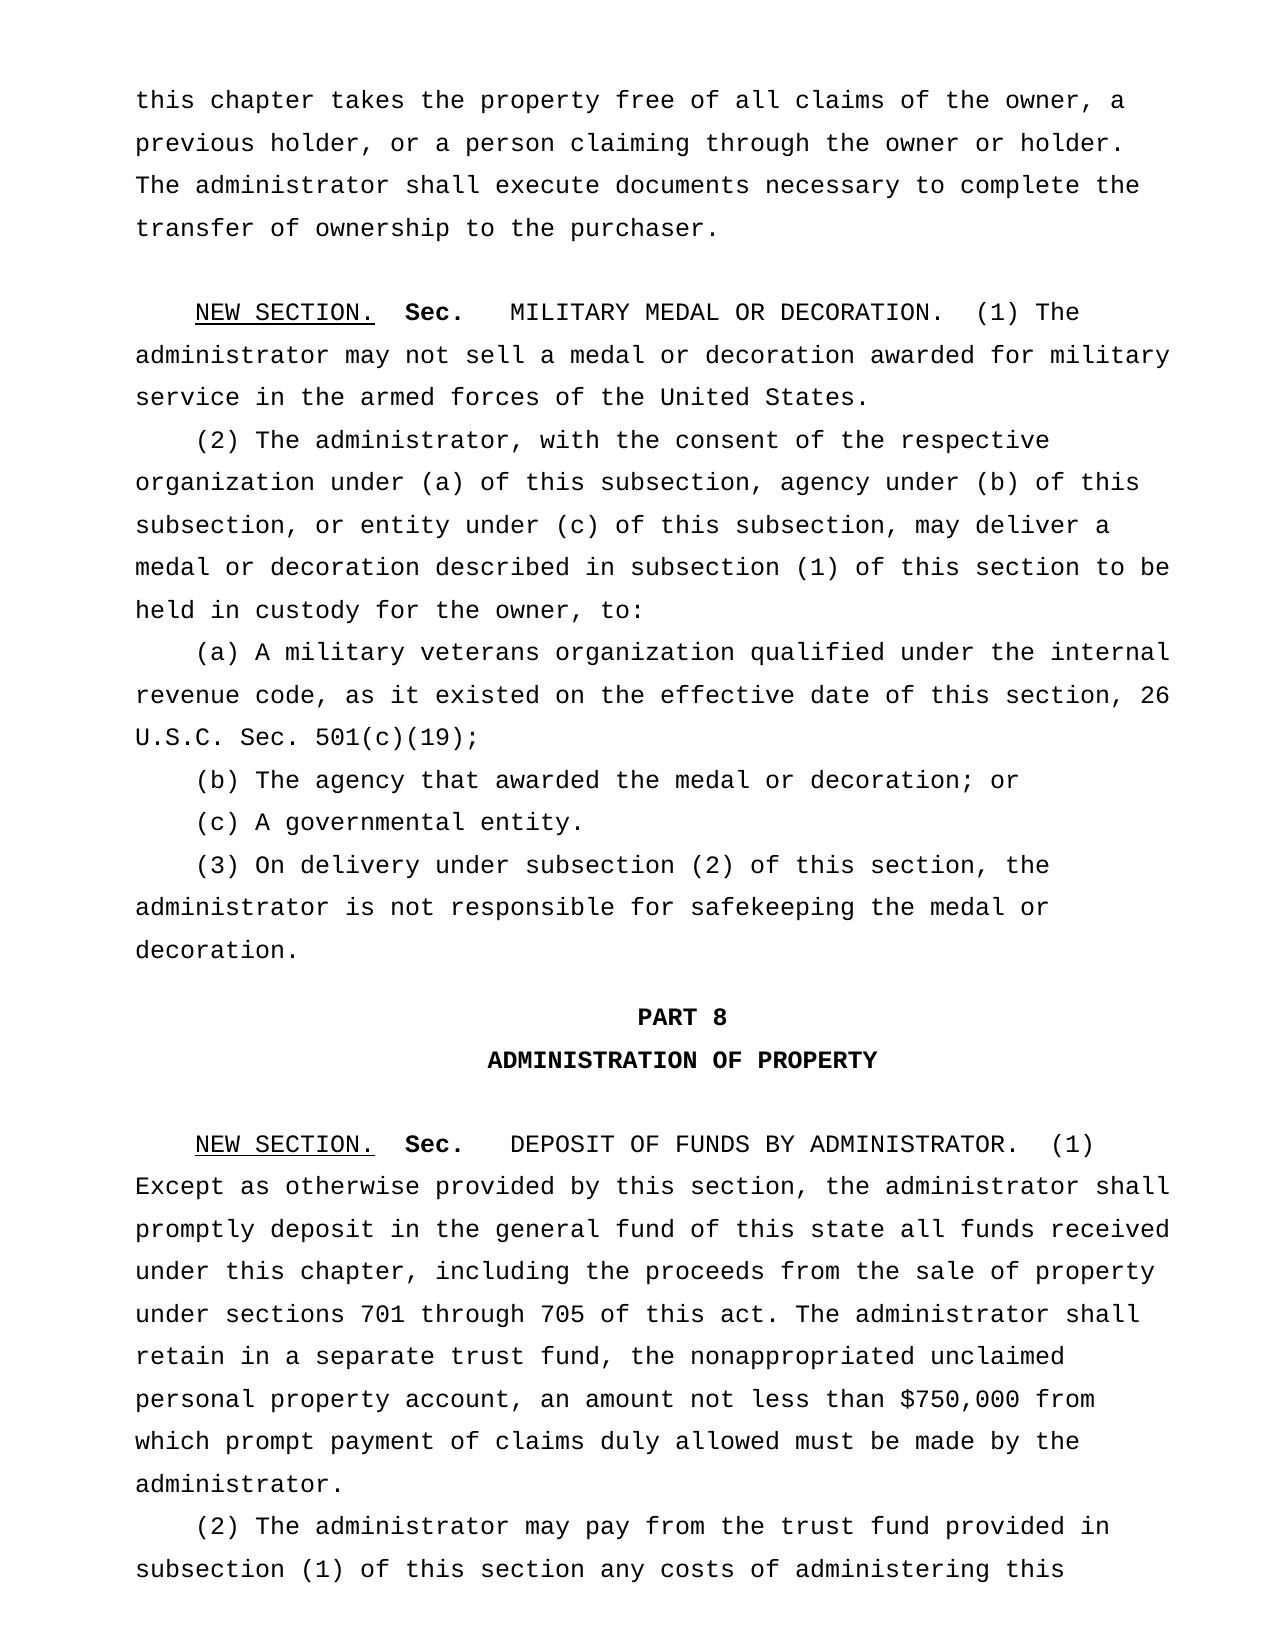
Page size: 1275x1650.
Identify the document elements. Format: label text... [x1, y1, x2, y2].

text (b) The agency that awarded the medal or decoration; or [135, 754, 1170, 797]
text (3) On delivery under subsection (2) of this section, the administrator is not responsible for safekeeping the medal or decoration. [135, 839, 1170, 967]
text NEW SECTION. Sec. MILITARY MEDAL OR DECORATION. (1) The administrator may not sell a medal or decoration awarded for military service in the armed forces of the United States. [135, 287, 1170, 414]
text (a) A military veterans organization qualified under the internal revenue code, as it existed on the effective date of this section, 26 U.S.C. Sec. 501(c)(19); [135, 627, 1170, 754]
text ADMINISTRATION OF PROPERTY [135, 1034, 1170, 1077]
text (c) A governmental entity. [135, 797, 1170, 839]
text PART 8 [135, 992, 1170, 1034]
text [135, 1501, 1170, 1586]
text NEW SECTION. Sec. DEPOSIT OF FUNDS BY ADMINISTRATOR. (1) Except as otherwise provided by this section, the administrator shall promptly deposit in the general fund of this state all funds received under this chapter, including the proceeds from the sale of property under sections 701 through 705 of this act. The administrator shall retain in a separate trust fund, the nonappropriated unclaimed personal property account, an amount not less than $750,000 from which prompt payment of claims duly allowed must be made by the administrator. [135, 1118, 1170, 1501]
text (2) The administrator, with the consent of the respective organization under (a) of this subsection, agency under (b) of this subsection, or entity under (c) of this subsection, may deliver a medal or decoration described in subsection (1) of this section to be held in custody for the owner, to: [135, 414, 1170, 627]
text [135, 75, 1170, 245]
